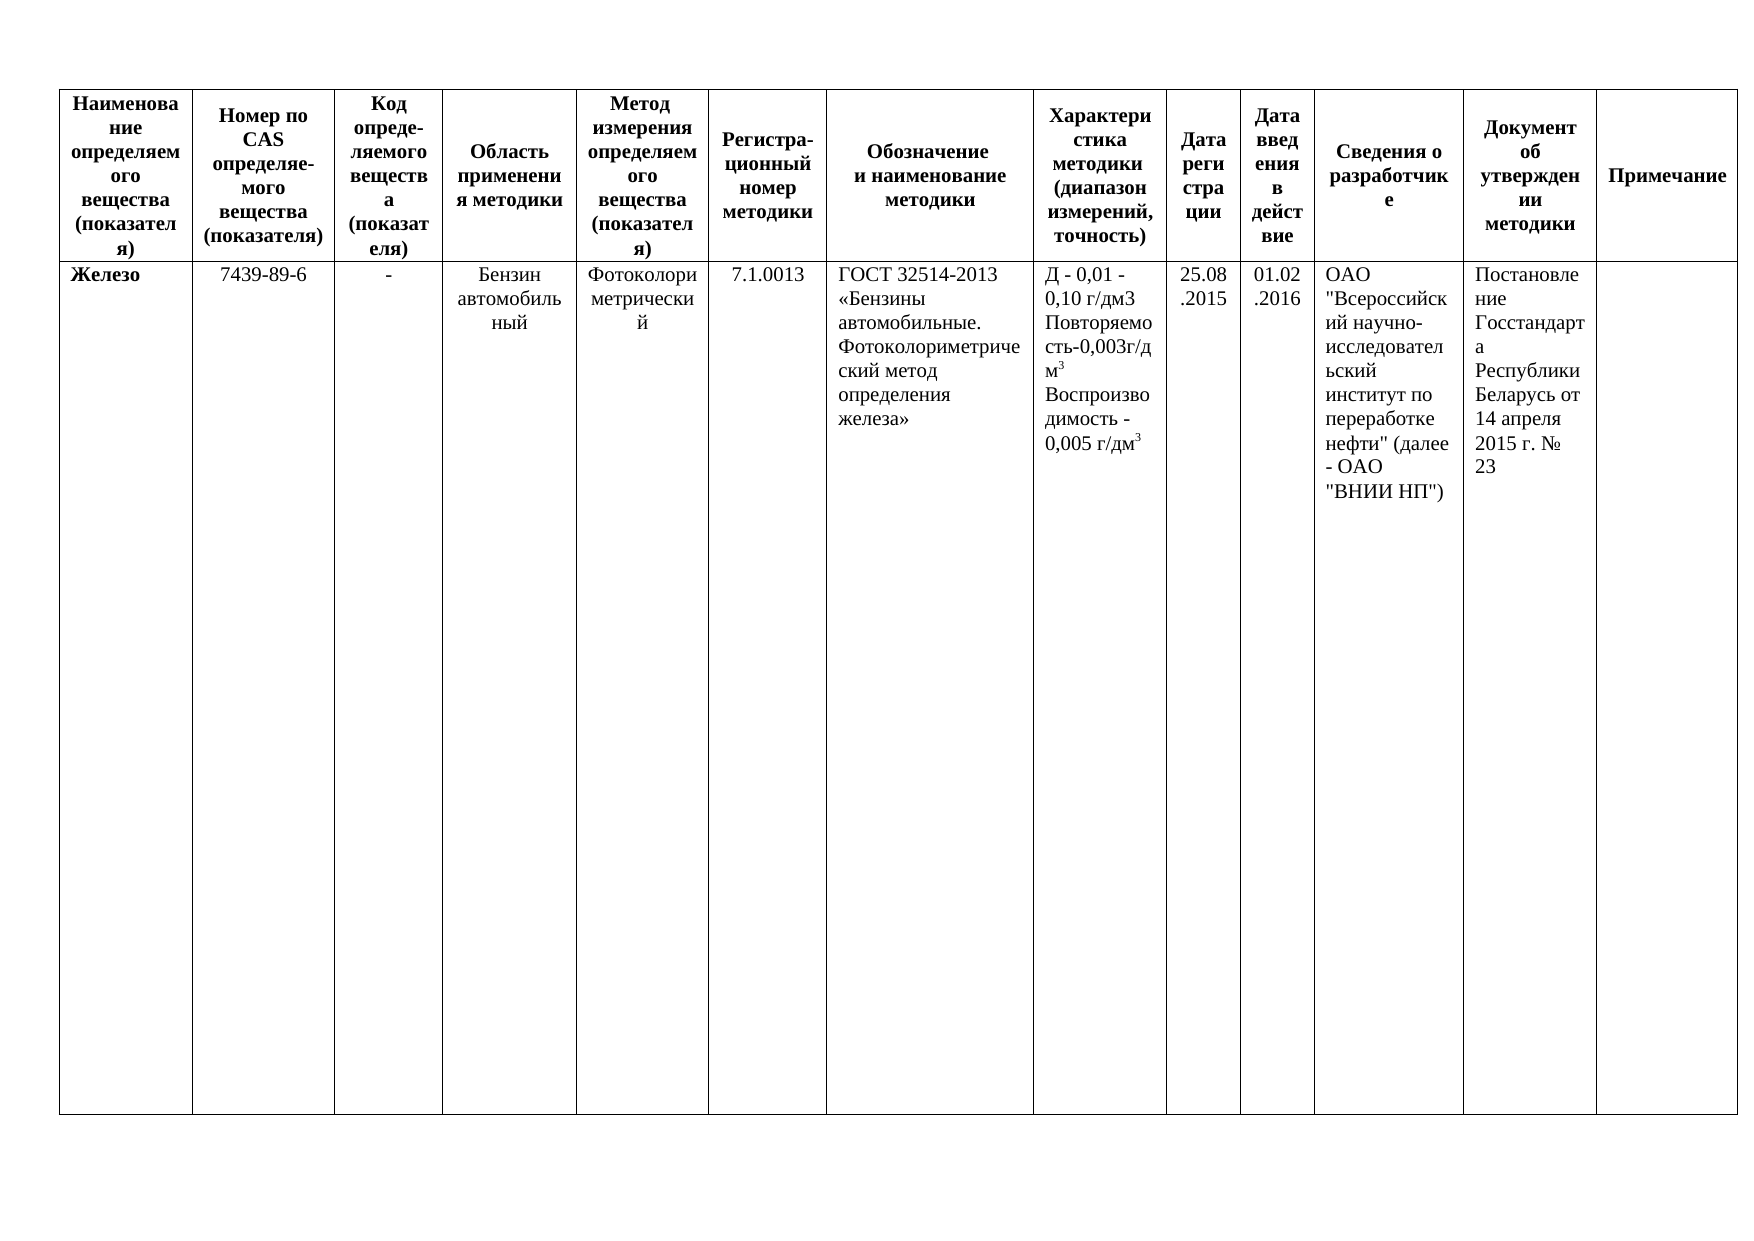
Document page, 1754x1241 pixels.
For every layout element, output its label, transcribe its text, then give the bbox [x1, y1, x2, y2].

table_cell [1597, 262, 1737, 1114]
table_header Дата введения в действие [1241, 90, 1314, 261]
table_header Регистра- ционный номер методики [709, 90, 826, 261]
table_cell Постановление Госстандарта Республики Беларусь от 14 апреля 2015 г. № 23 [1464, 262, 1596, 1114]
table_header Дата регистрации [1167, 90, 1240, 261]
table_cell Бензин автомобильный [443, 262, 576, 1114]
table_cell ОАО "Всероссийский научно-исследовательский институт по переработке нефти" (далее - ОАО "ВНИИ НП") [1315, 262, 1463, 1114]
table_cell Д - 0,01 - 0,10 г/дм3 Повторяемость-0,003г/дм3 Воспроизводимость - 0,005 г/дм3 [1034, 262, 1166, 1114]
table_header Номер по CAS определяе- мого вещества (показателя) [193, 90, 334, 261]
table_cell 7.1.0013 [709, 262, 826, 1114]
table_cell ГОСТ 32514-2013 «Бензины автомобильные. Фотоколориметрический метод определения железа» [827, 262, 1033, 1114]
table_header Наименование определяемого вещества (показателя) [60, 90, 192, 261]
table_header Документ об утверждении методики [1464, 90, 1596, 261]
table_cell 7439-89-6 [193, 262, 334, 1114]
table_header Метод измерения определяемого вещества (показателя) [577, 90, 708, 261]
table_cell 25.08.2015 [1167, 262, 1240, 1114]
table_header Область применения методики [443, 90, 576, 261]
table_header Характеристика методики (диапазон измерений, точность) [1034, 90, 1166, 261]
table_cell - [335, 262, 442, 1114]
table_cell Железо [60, 262, 192, 1114]
table_cell 01.02.2016 [1241, 262, 1314, 1114]
table_header Сведения о разработчике [1315, 90, 1463, 261]
table_cell Фотоколориметрический [577, 262, 708, 1114]
table_header Обозначение и наименование методики [827, 90, 1033, 261]
table_header Код опреде-ляемого вещества (показателя) [335, 90, 442, 261]
table_header Примечание [1597, 90, 1737, 261]
